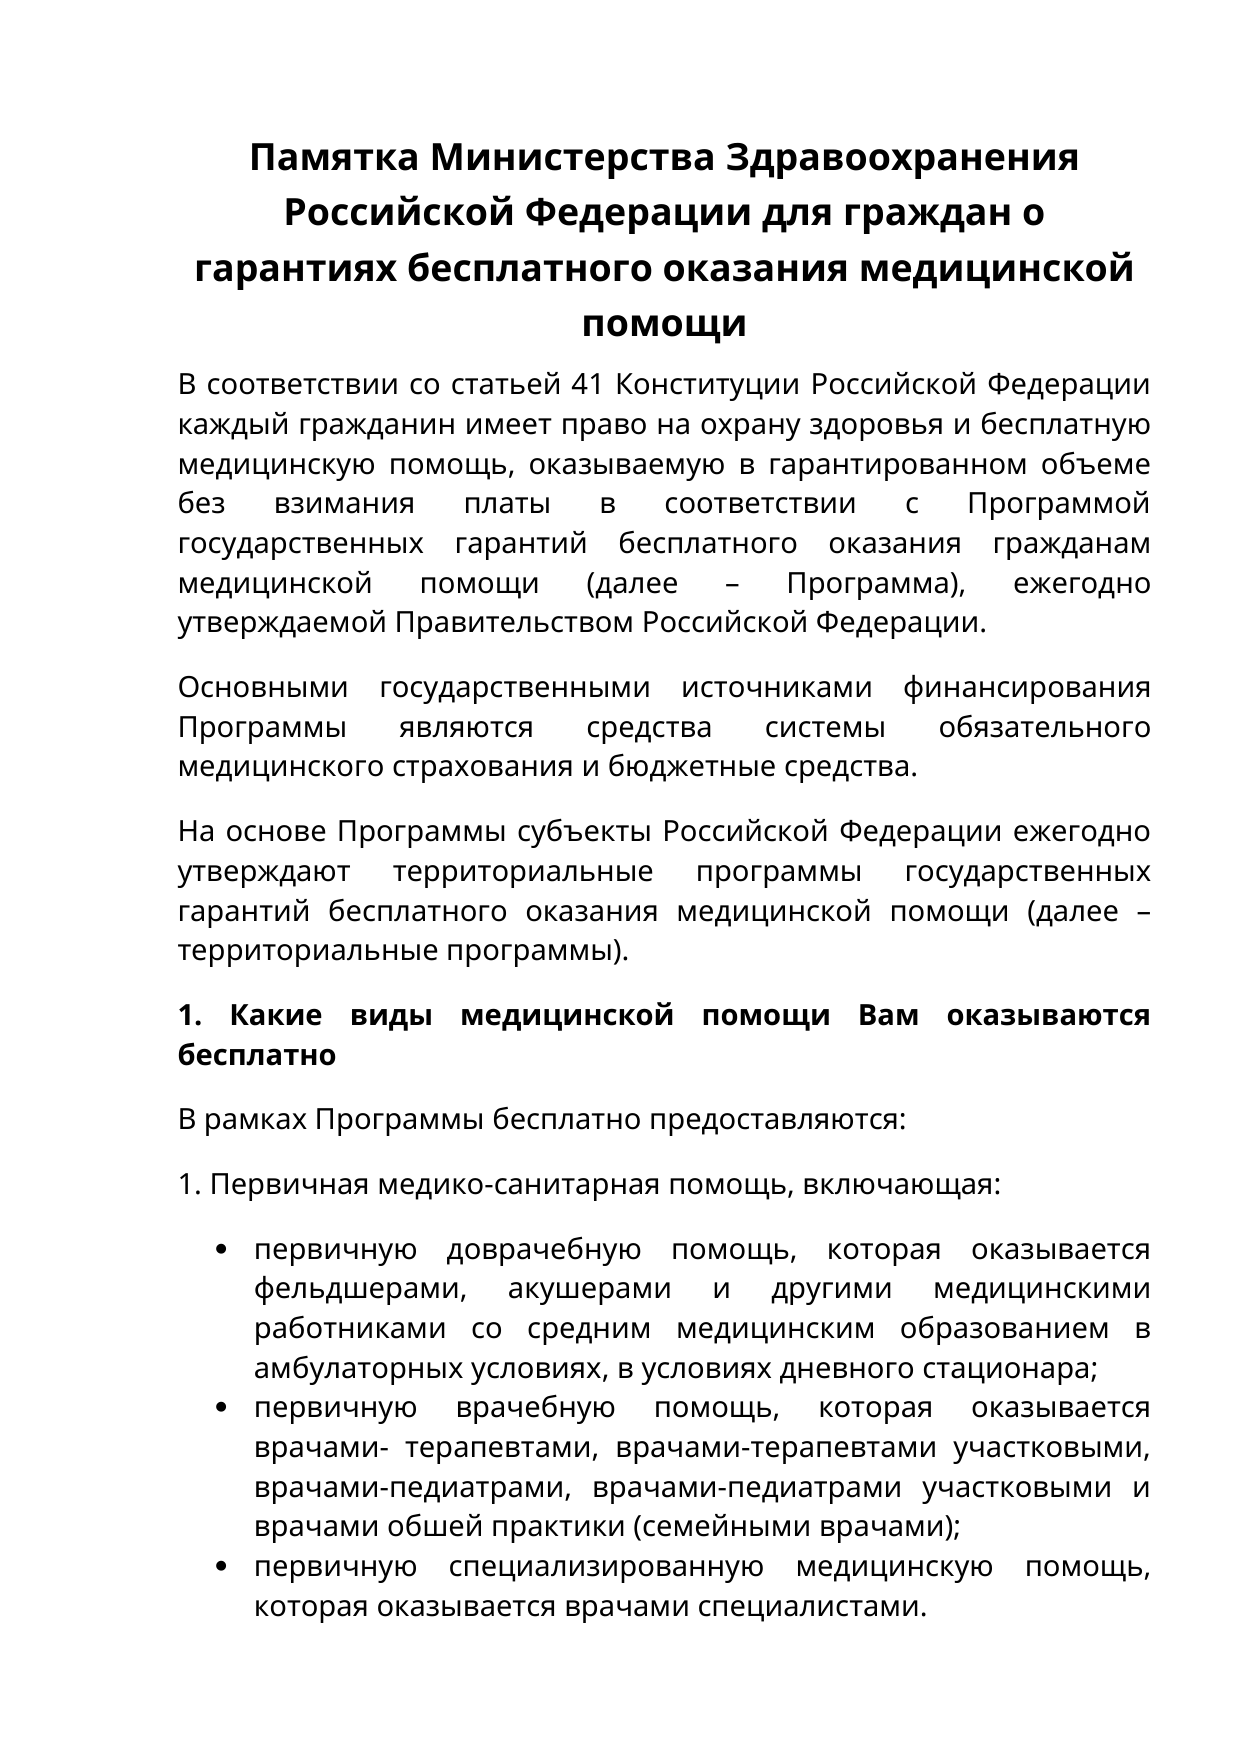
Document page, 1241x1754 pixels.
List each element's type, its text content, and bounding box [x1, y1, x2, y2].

list первичную специализированную медицинскую помощь, которая оказывается врачами специалистами. [216, 1545, 1152, 1625]
text 1. Первичная медико-санитарная помощь, включающая: [177, 1163, 1152, 1203]
text В рамках Программы бесплатно предоставляются: [177, 1098, 1152, 1138]
text На основе Программы субъекты Российской Федерации ежегодно утверждают территориальные программы государственных гарантий бесплатного оказания медицинской помощи (далее – территориальные программы). [177, 810, 1152, 969]
text Основными государственными источниками финансирования Программы являются средства системы обязательного медицинского страхования и бюджетные средства. [177, 666, 1152, 785]
text В соответствии со статьей 41 Конституции Российской Федерации каждый гражданин имеет право на охрану здоровья и бесплатную медицинскую помощь, оказываемую в гарантированном объеме без взимания платы в соответствии с Программой государственных гарантий бесплатного оказания гражданам медицинской помощи (далее – Программа), ежегодно утверждаемой Правительством Российской Федерации. [177, 363, 1152, 641]
list первичную доврачебную помощь, которая оказывается фельдшерами, акушерами и другими медицинскими работниками со средним медицинским образованием в амбулаторных условиях, в условиях дневного стационара; [216, 1228, 1152, 1387]
list первичную врачебную помощь, которая оказывается врачами- терапевтами, врачами-терапевтами участковыми, врачами-педиатрами, врачами-педиатрами участковыми и врачами обшей практики (семейными врачами); [216, 1387, 1152, 1545]
text Памятка Министерства Здравоохранения Российской Федерации для граждан о гарантиях бесплатного оказания медицинской помощи [177, 131, 1152, 347]
text 1. Какие виды медицинской помощи Вам оказываются бесплатно [177, 994, 1152, 1073]
